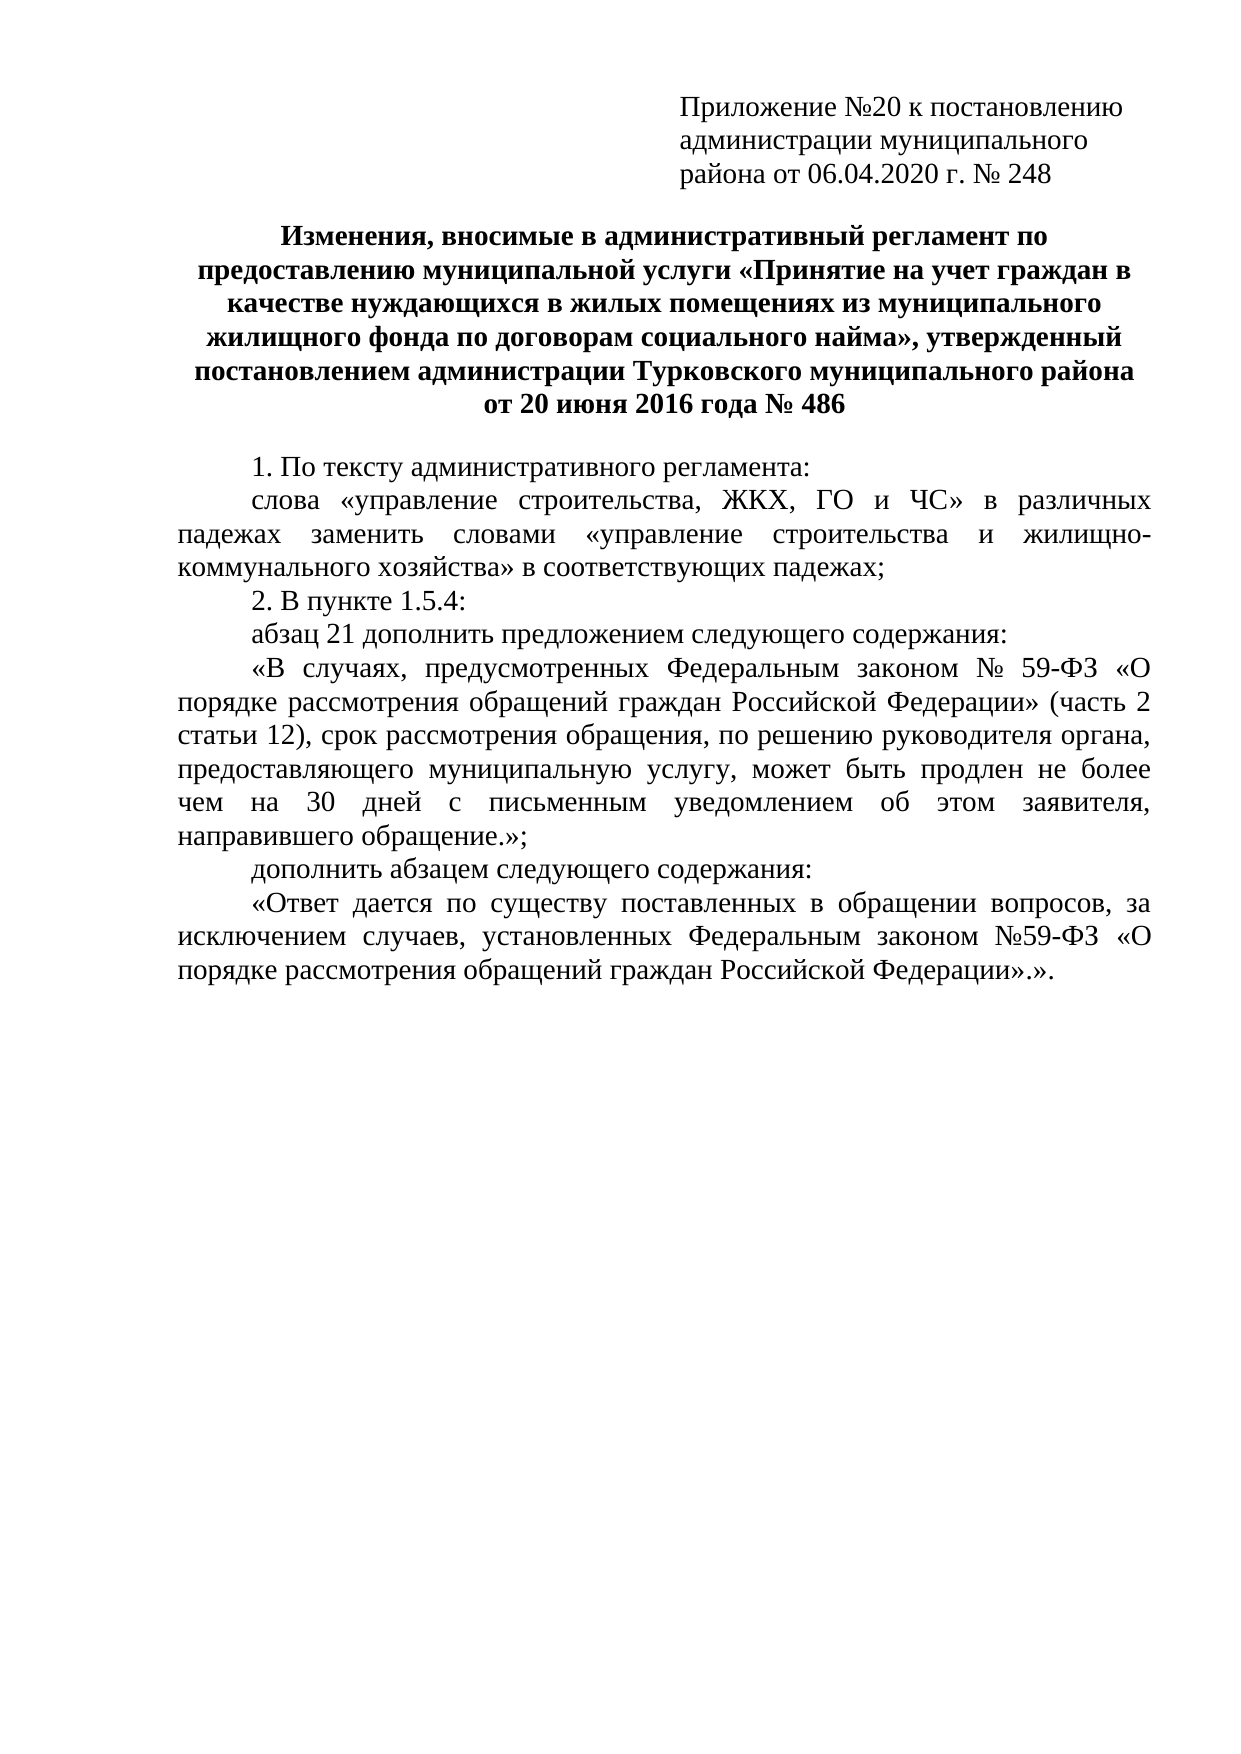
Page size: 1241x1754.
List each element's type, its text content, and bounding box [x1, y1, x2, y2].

text слова «управление строительства, ЖКХ, ГО и ЧС» в различных падежах заменить словами «управление строительства и жилищно-коммунального хозяйства» в соответствующих падежах; [177, 482, 1152, 583]
text «В случаях, предусмотренных Федеральным законом № 59-ФЗ «О порядке рассмотрения обращений граждан Российской Федерации» (часть 2 статьи 12), срок рассмотрения обращения, по решению руководителя органа, предоставляющего муниципальную услугу, может быть продлен не более чем на 30 дней с письменным уведомлением об этом заявителя, направившего обращение.»; [177, 650, 1152, 851]
text 1. По тексту административного регламента: [177, 449, 1152, 482]
text абзац 21 дополнить предложением следующего содержания: [177, 617, 1152, 650]
text «Ответ дается по существу поставленных в обращении вопросов, за исключением случаев, установленных Федеральным законом №59-ФЗ «О порядке рассмотрения обращений граждан Российской Федерации».». [177, 885, 1152, 986]
subtitle Изменения, вносимые в административный регламент по предоставлению муниципальной услуги «Принятие на учет граждан в качестве нуждающихся в жилых помещениях из муниципального жилищного фонда по договорам социального найма», утвержденный постановлением администрации Турковского муниципального района от 20 июня 2016 года № 486 [177, 218, 1152, 420]
text дополнить абзацем следующего содержания: [177, 851, 1152, 885]
text района от 06.04.2020 г. № 248 [679, 156, 1152, 189]
text Приложение №20 к постановлению администрации муниципального [679, 89, 1152, 156]
text 2. В пункте 1.5.4: [177, 583, 1152, 617]
